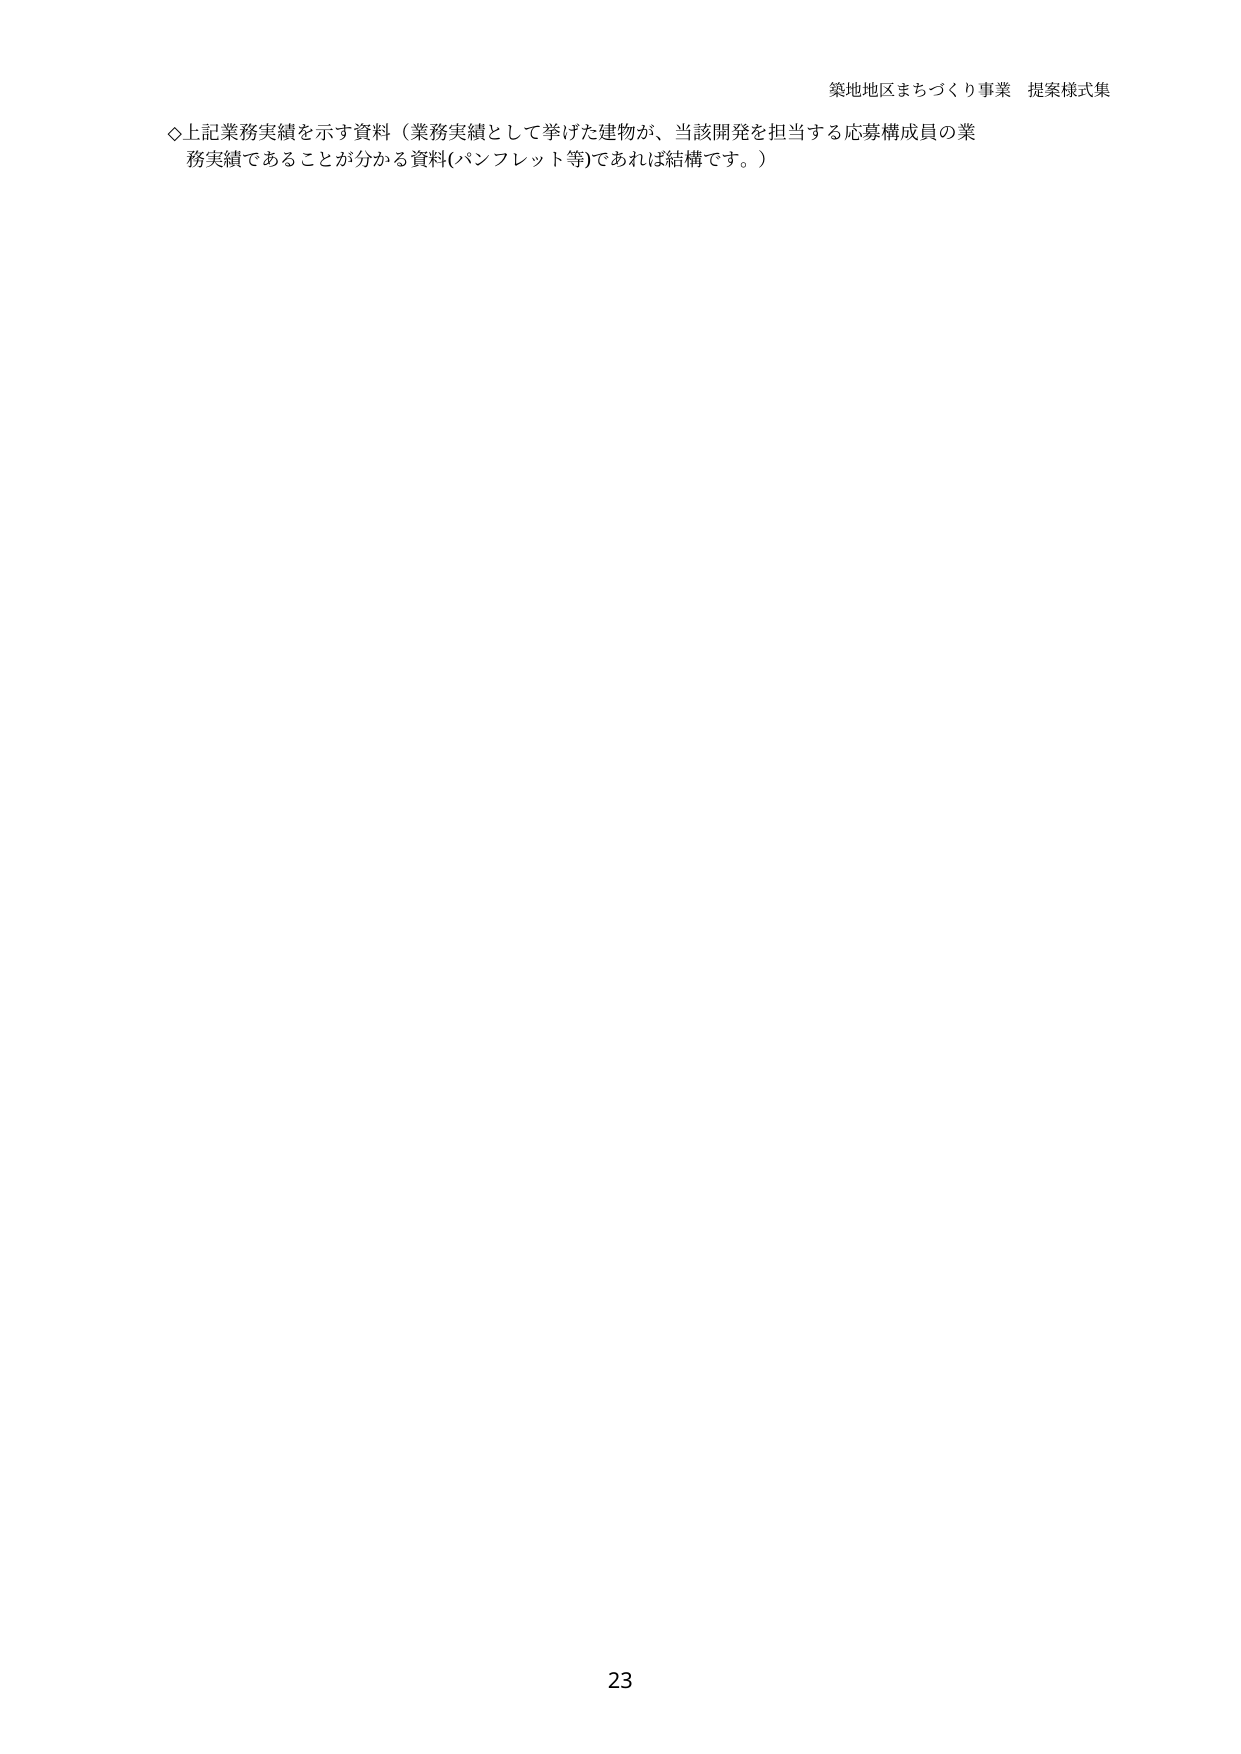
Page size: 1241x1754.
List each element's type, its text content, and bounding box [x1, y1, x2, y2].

text ◇上記業務実績を示す資料（業務実績として挙げた建物が、当該開発を担当する応募構成員の業務実績であることが分かる資料(パンフレット等)であれば結構です。） [167, 118, 978, 172]
